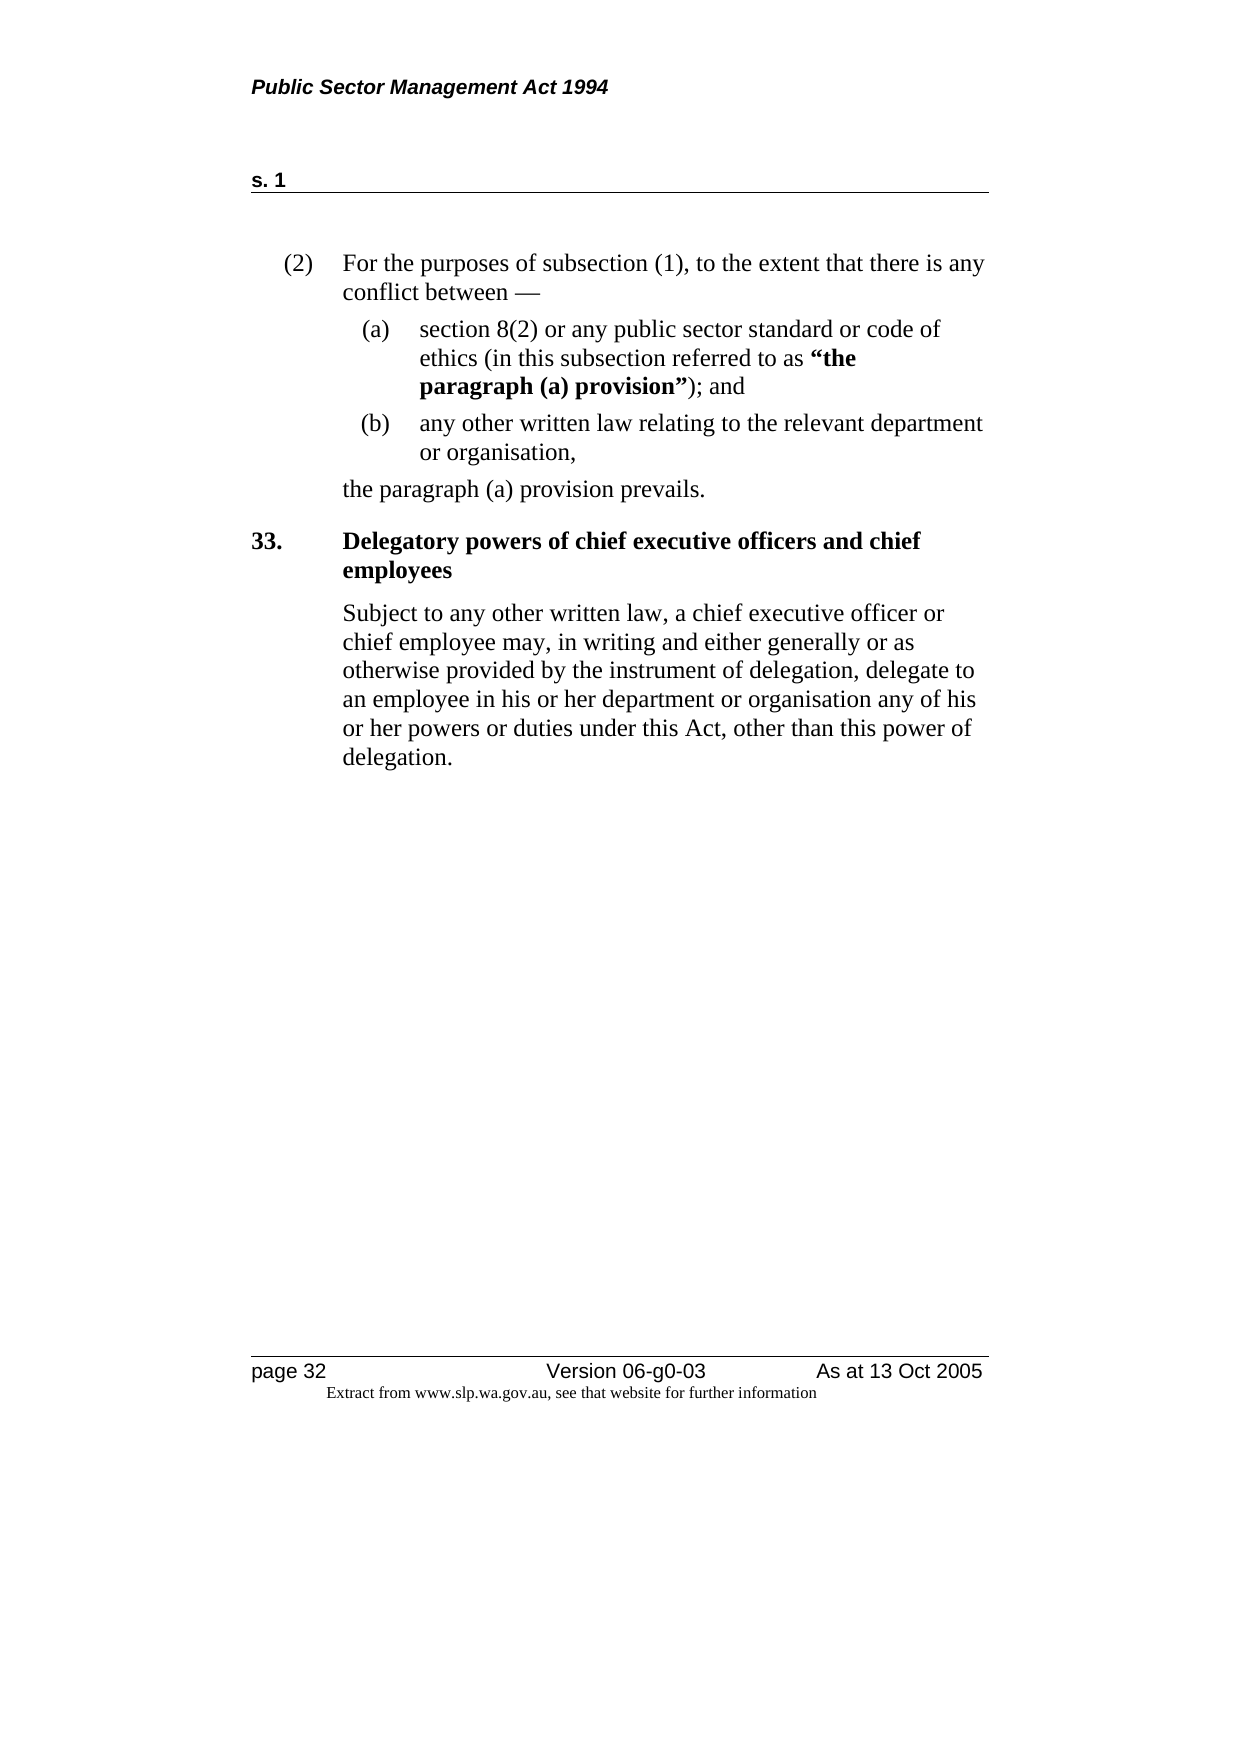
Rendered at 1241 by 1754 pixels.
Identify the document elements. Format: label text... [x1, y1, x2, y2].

text the paragraph (a) provision prevails. [251, 474, 989, 503]
text Subject to any other written law, a chief executive officer or chief employee may, in writing and either generally or as otherwise provided by the instrument of delegation, delegate to an employee in his or her department or organisation any of his or her powers or duties under this Act, other than this power of delegation. [251, 598, 989, 771]
text (a) section 8(2) or any public sector standard or code of ethics (in this subsection referred to as “the paragraph (a) provision”); and [251, 314, 989, 400]
text (2) For the purposes of subsection (1), to the extent that there is any conflict between — [251, 248, 989, 306]
subtitle 33. Delegatory powers of chief executive officers and chief employees [251, 526, 989, 583]
text (b) any other written law relating to the relevant department or organisation, [251, 408, 989, 466]
